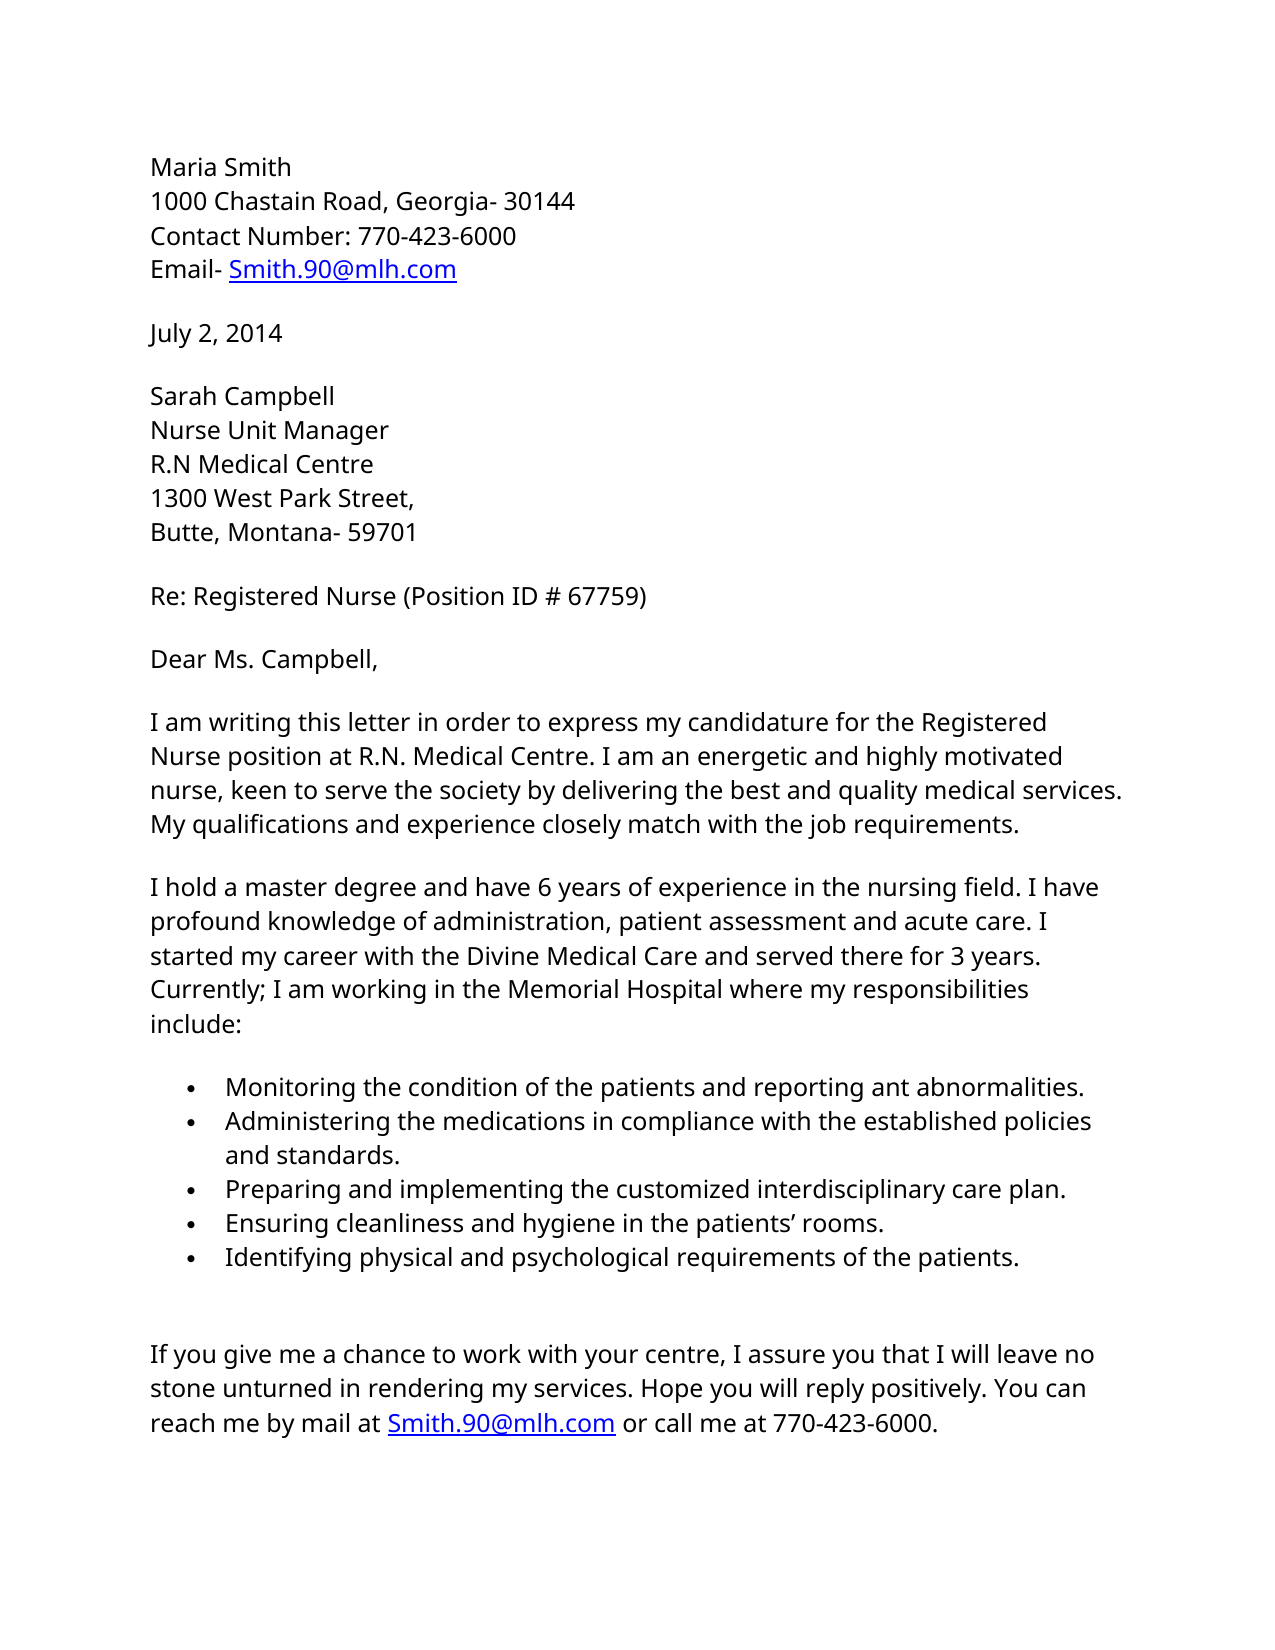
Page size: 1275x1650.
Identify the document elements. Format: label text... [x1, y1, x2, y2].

text I am writing this letter in order to express my candidature for the Registered Nurse position at R.N. Medical Centre. I am an energetic and highly motivated nurse, keen to serve the society by delivering the best and quality medical services. My qualifications and experience closely match with the job requirements. [150, 704, 1125, 841]
list Administering the medications in compliance with the established policies and standards. [187, 1103, 1125, 1172]
text Dear Ms. Campbell, [150, 641, 1125, 675]
text Sarah Campbell Nurse Unit Manager R.N Medical Centre 1300 West Park Street, Butte, Montana- 59701 [150, 379, 1125, 549]
list Preparing and implementing the customized interdisciplinary care plan. [187, 1172, 1125, 1206]
text Maria Smith 1000 Chastain Road, Georgia- 30144 Contact Number: 770-423-6000 Email- Smith.90@mlh.com [150, 150, 1125, 286]
list Identifying physical and psychological requirements of the patients. [187, 1240, 1125, 1274]
text July 2, 2014 [150, 315, 1125, 349]
text I hold a master degree and have 6 years of experience in the nursing field. I have profound knowledge of administration, patient assessment and acute care. I started my career with the Divine Medical Care and served there for 3 years. Currently; I am working in the Memorial Hospital where my responsibilities include: [150, 870, 1125, 1040]
list Ensuring cleanliness and hygiene in the patients’ rooms. [187, 1206, 1125, 1240]
text If you give me a chance to work with your centre, I assure you that I will leave no stone unturned in rendering my services. Hope you will reply positively. You can reach me by mail at Smith.90@mlh.com or call me at 770-423-6000. [150, 1303, 1125, 1439]
text Re: Registered Nurse (Position ID # 67759) [150, 578, 1125, 612]
list Monitoring the condition of the patients and reporting ant abnormalities. [187, 1069, 1125, 1103]
